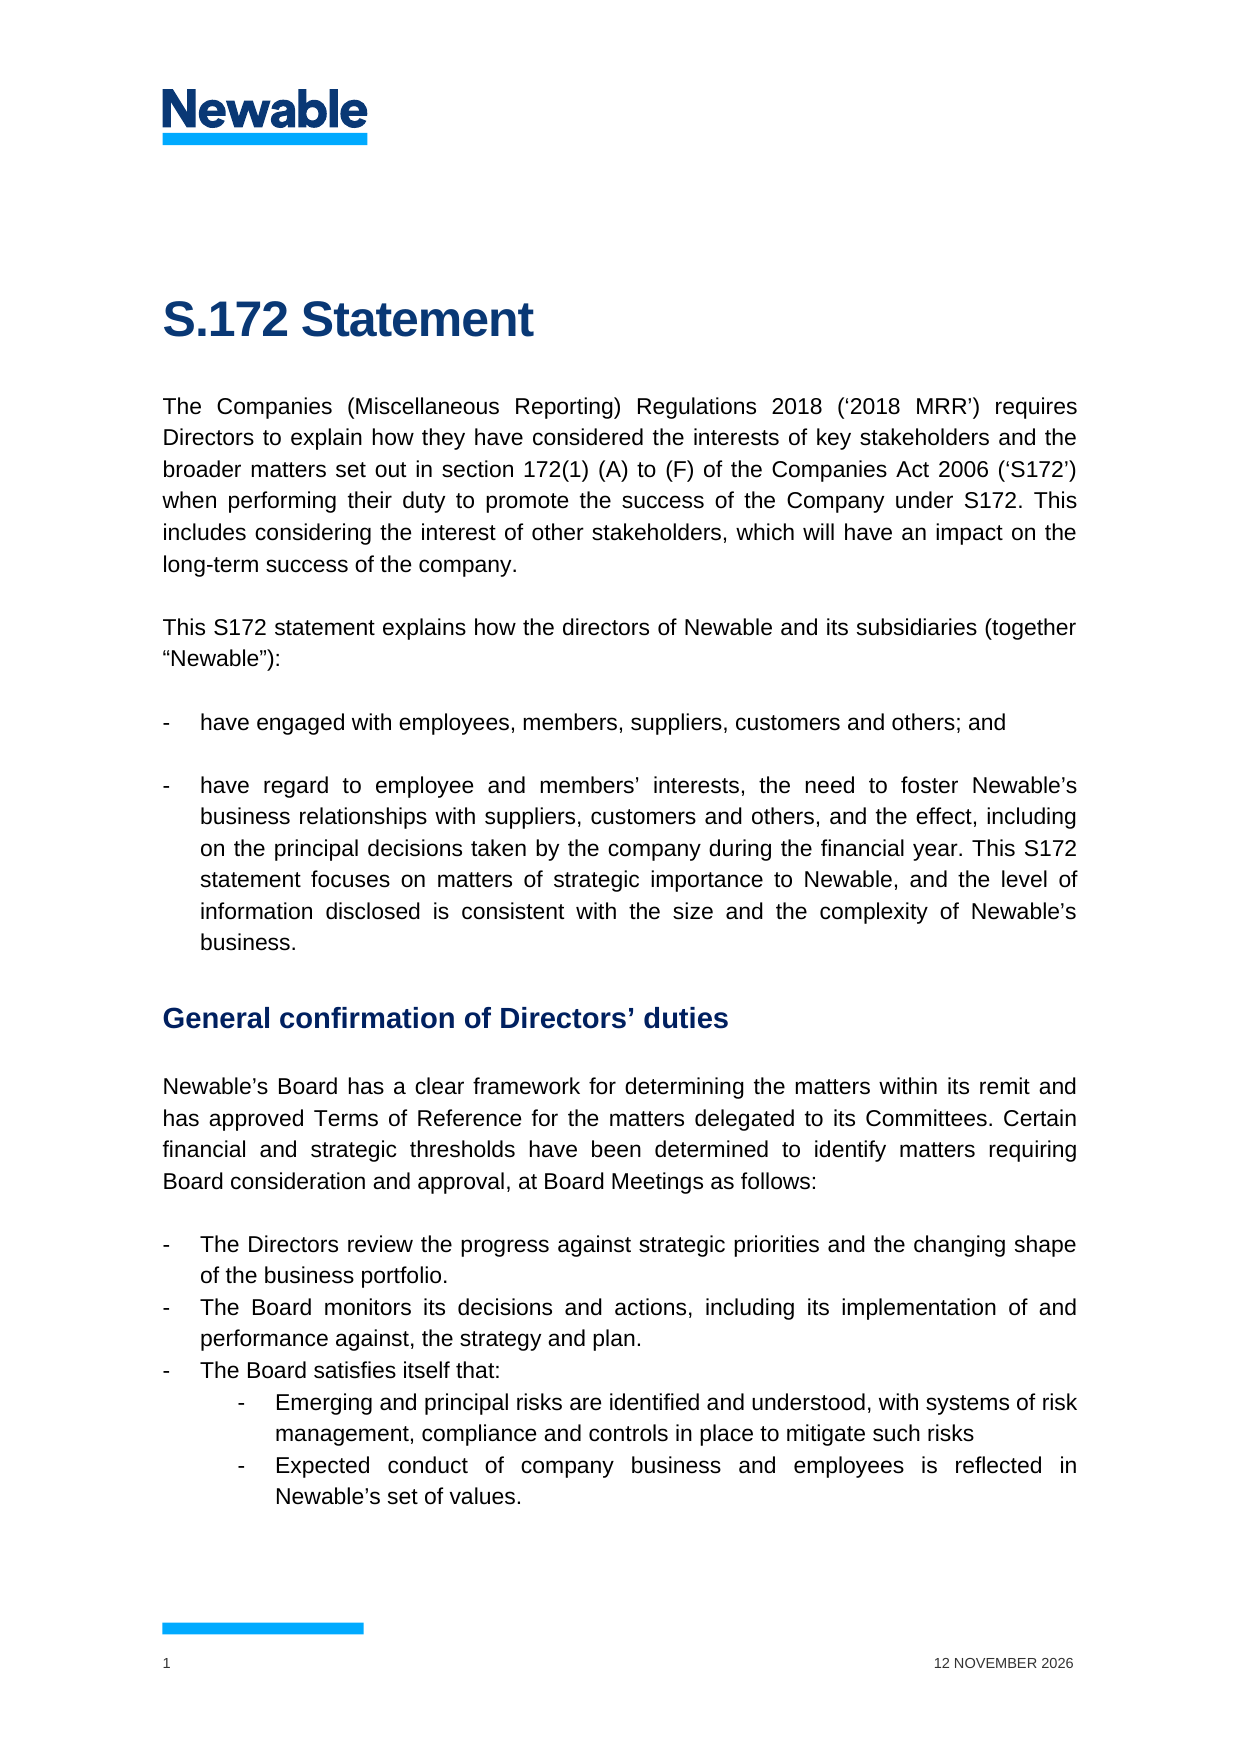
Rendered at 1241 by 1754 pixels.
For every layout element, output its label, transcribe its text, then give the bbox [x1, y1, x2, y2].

list Expected conduct of company business and employees is reflected in Newable’s set of values. [237, 1452, 1078, 1509]
list The Board monitors its decisions and actions, including its implementation of and performance against, the strategy and plan. [162, 1294, 1078, 1352]
list have regard to employee and members’ interests, the need to foster Newable’s business relationships with suppliers, customers and others, and the effect, including on the principal decisions taken by the company during the financial year. This S172 statement focuses on matters of strategic importance to Newable, and the level of information disclosed is consistent with the size and the complexity of Newable’s business. [162, 772, 1078, 956]
text Newable’s Board has a clear framework for determining the matters within its remit and has approved Terms of Reference for the matters delegated to its Committees. Certain financial and strategic thresholds have been determined to identify matters requiring Board consideration and approval, at Board Meetings as follows: [162, 1073, 1078, 1194]
list have engaged with employees, members, suppliers, customers and others; and [162, 708, 1078, 735]
list The Board satisfies itself that: [162, 1357, 1078, 1383]
list The Directors review the progress against strategic priorities and the changing shape of the business portfolio. [162, 1231, 1078, 1289]
text S.172 Statement [162, 289, 1078, 347]
list Emerging and principal risks are identified and understood, with systems of risk management, compliance and controls in place to mitigate such risks [237, 1388, 1078, 1446]
text The Companies (Miscellaneous Reporting) Regulations 2018 (‘2018 MRR’) requires Directors to explain how they have considered the interests of key stakeholders and the broader matters set out in section 172(1) (A) to (F) of the Companies Act 2006 (‘S172’) when performing their duty to promote the success of the Company under S172. This includes considering the interest of other stakeholders, which will have an impact on the long-term success of the company. [162, 393, 1078, 577]
text General confirmation of Directors’ duties [162, 1001, 1078, 1035]
text This S172 statement explains how the directors of Newable and its subsidiaries (together “Newable”): [162, 614, 1078, 672]
